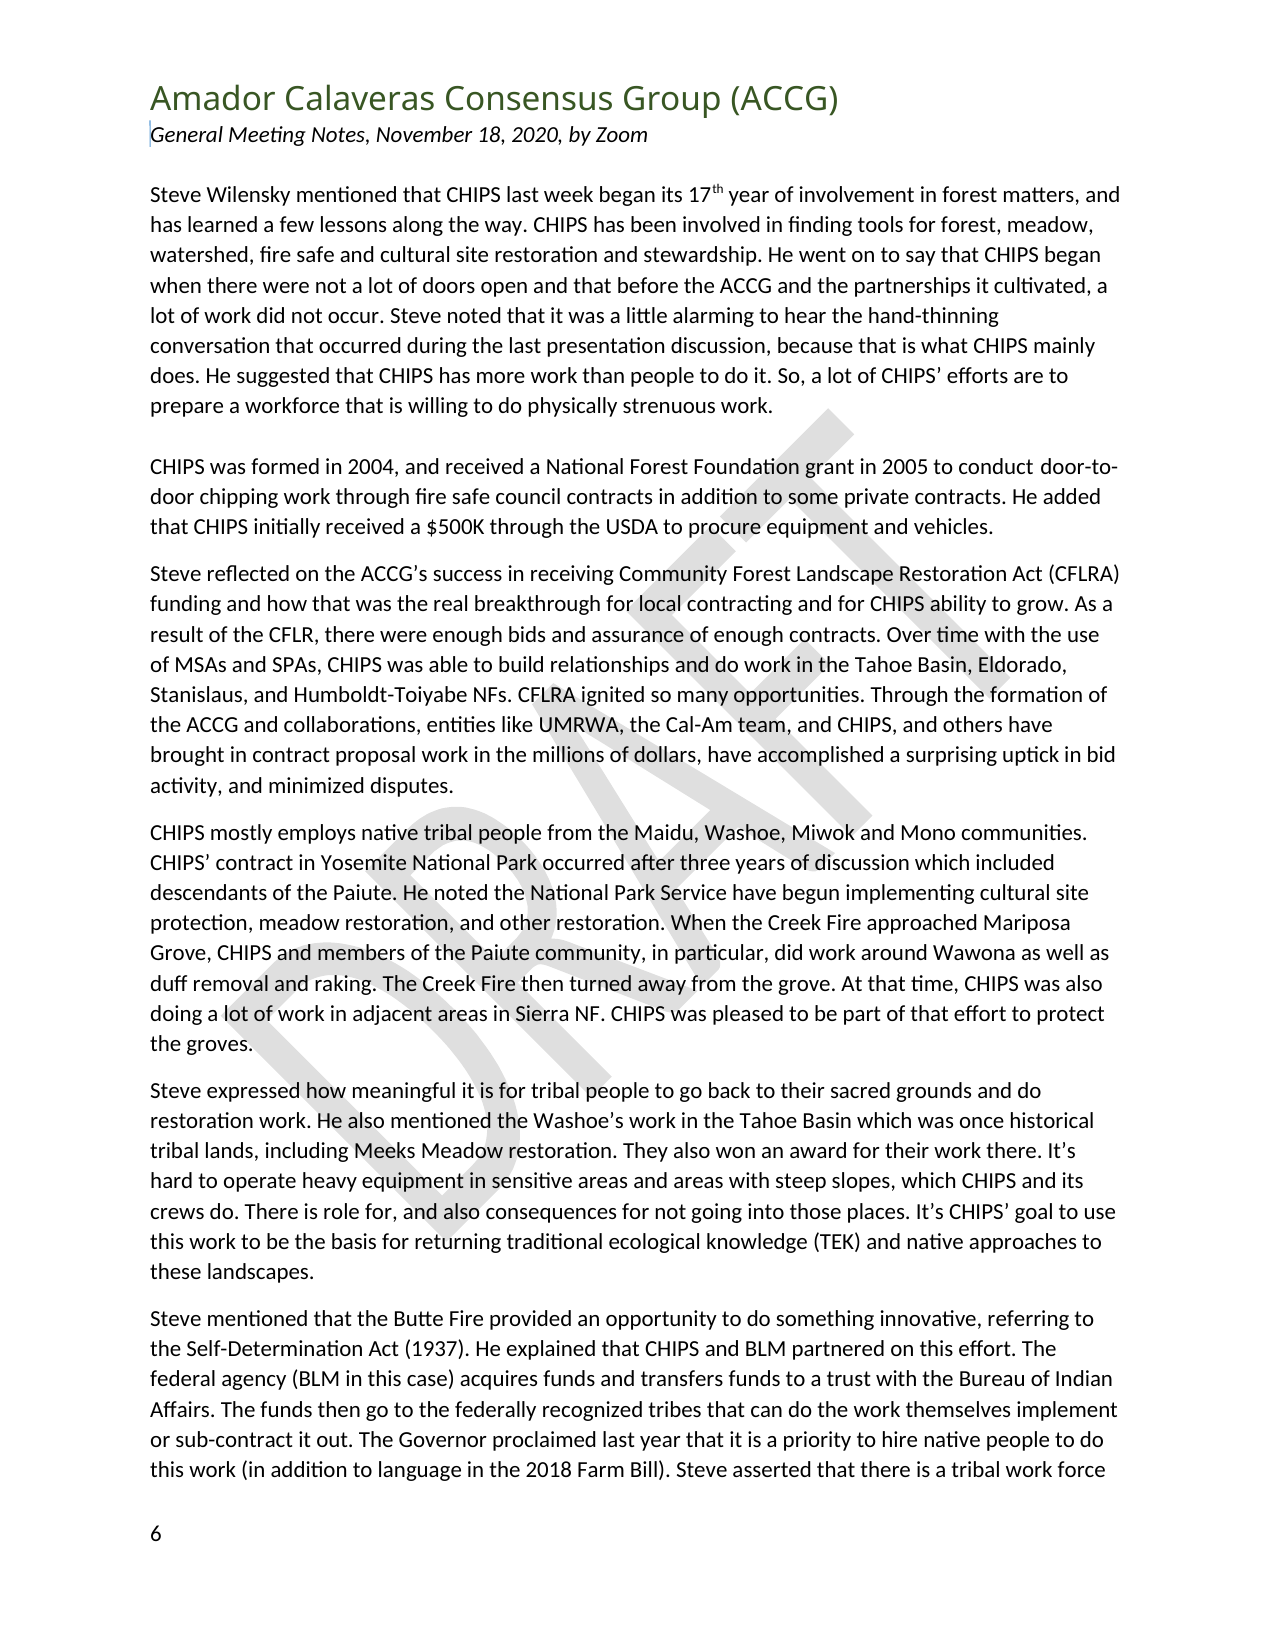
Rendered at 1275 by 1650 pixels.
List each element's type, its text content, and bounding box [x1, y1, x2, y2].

text Steve reflected on the ACCG’s success in receiving Community Forest Landscape Restoration Act (CFLRA) funding and how that was the real breakthrough for local contracting and for CHIPS ability to grow. As a result of the CFLR, there were enough bids and assurance of enough contracts. Over time with the use of MSAs and SPAs, CHIPS was able to build relationships and do work in the Tahoe Basin, Eldorado, Stanislaus, and Humboldt-Toiyabe NFs. CFLRA ignited so many opportunities. Through the formation of the ACCG and collaborations, entities like UMRWA, the Cal-Am team, and CHIPS, and others have brought in contract proposal work in the millions of dollars, have accomplished a surprising uptick in bid activity, and minimized disputes. [150, 559, 1125, 799]
text Steve expressed how meaningful it is for tribal people to go back to their sacred grounds and do restoration work. He also mentioned the Washoe’s work in the Tahoe Basin which was once historical tribal lands, including Meeks Meadow restoration. They also won an award for their work there. It’s hard to operate heavy equipment in sensitive areas and areas with steep slopes, which CHIPS and its crews do. There is role for, and also consequences for not going into those places. It’s CHIPS’ goal to use this work to be the basis for returning traditional ecological knowledge (TEK) and native approaches to these landscapes. [150, 1076, 1125, 1285]
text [150, 1304, 1125, 1483]
text CHIPS mostly employs native tribal people from the Maidu, Washoe, Miwok and Mono communities. CHIPS’ contract in Yosemite National Park occurred after three years of discussion which included descendants of the Paiute. He noted the National Park Service have begun implementing cultural site protection, meadow restoration, and other restoration. When the Creek Fire approached Mariposa Grove, CHIPS and members of the Paiute community, in particular, did work around Wawona as well as duff removal and raking. The Creek Fire then turned away from the grove. At that time, CHIPS was also doing a lot of work in adjacent areas in Sierra NF. CHIPS was pleased to be part of that effort to protect the groves. [150, 818, 1125, 1057]
text CHIPS was formed in 2004, and received a National Forest Foundation grant in 2005 to conduct door-to-door chipping work through fire safe council contracts in addition to some private contracts. He added that CHIPS initially received a $500K through the USDA to procure equipment and vehicles. [150, 452, 1125, 541]
text Steve Wilensky mentioned that CHIPS last week began its 17th year of involvement in forest matters, and has learned a few lessons along the way. CHIPS has been involved in finding tools for forest, meadow, watershed, fire safe and cultural site restoration and stewardship. He went on to say that CHIPS began when there were not a lot of doors open and that before the ACCG and the partnerships it cultivated, a lot of work did not occur. Steve noted that it was a little alarming to hear the hand-thinning conversation that occurred during the last presentation discussion, because that is what CHIPS mainly does. He suggested that CHIPS has more work than people to do it. So, a lot of CHIPS’ efforts are to prepare a workforce that is willing to do physically strenuous work. [150, 180, 1125, 420]
